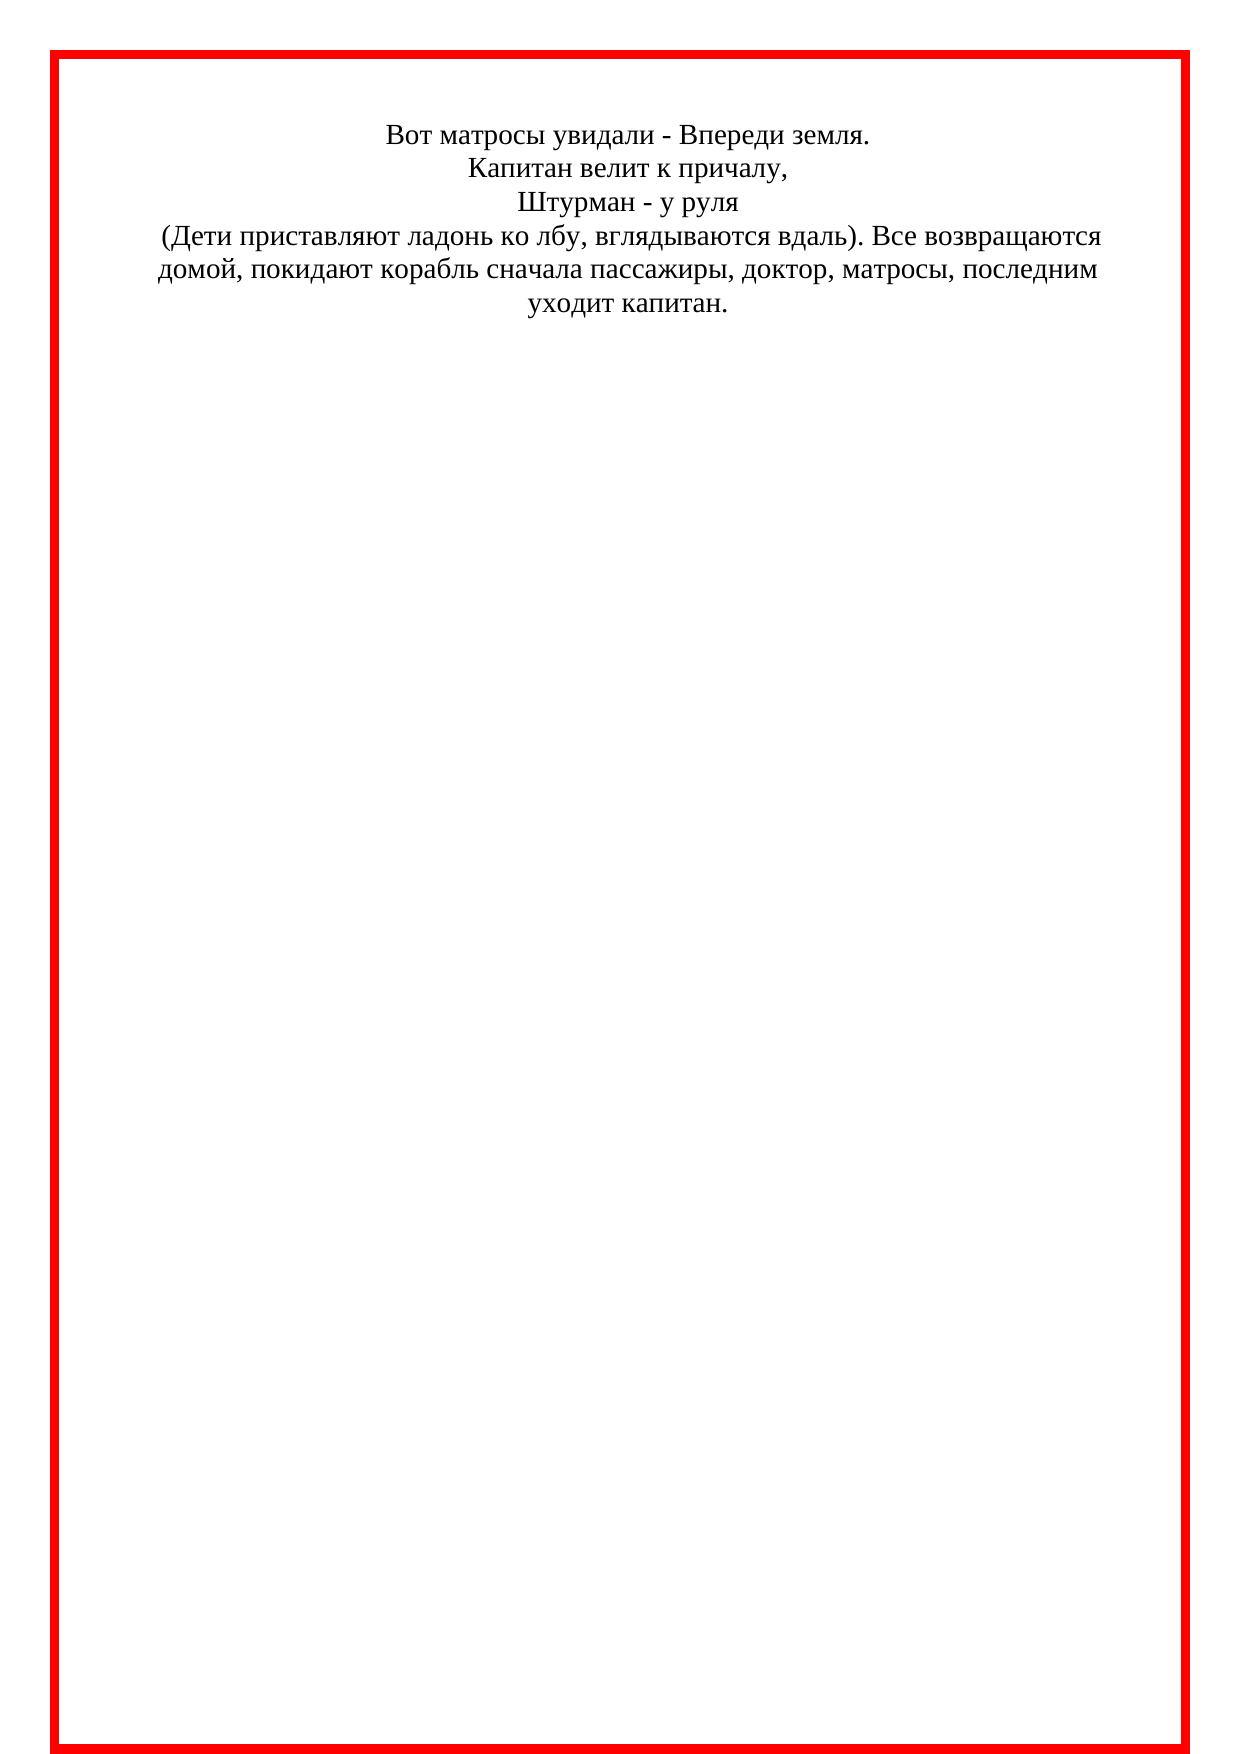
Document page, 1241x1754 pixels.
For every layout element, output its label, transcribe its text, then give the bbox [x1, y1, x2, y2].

text (Дети приставляют ладонь ко лбу, вглядываются вдаль). Все возвращаются домой, покидают корабль сначала пассажиры, доктор, матросы, последним уходит капитан. [133, 218, 1123, 318]
text Вот матросы увидали - Впереди земля. [133, 117, 1123, 151]
text Капитан велит к причалу, [133, 151, 1123, 184]
text Штурман - у руля [133, 184, 1123, 218]
